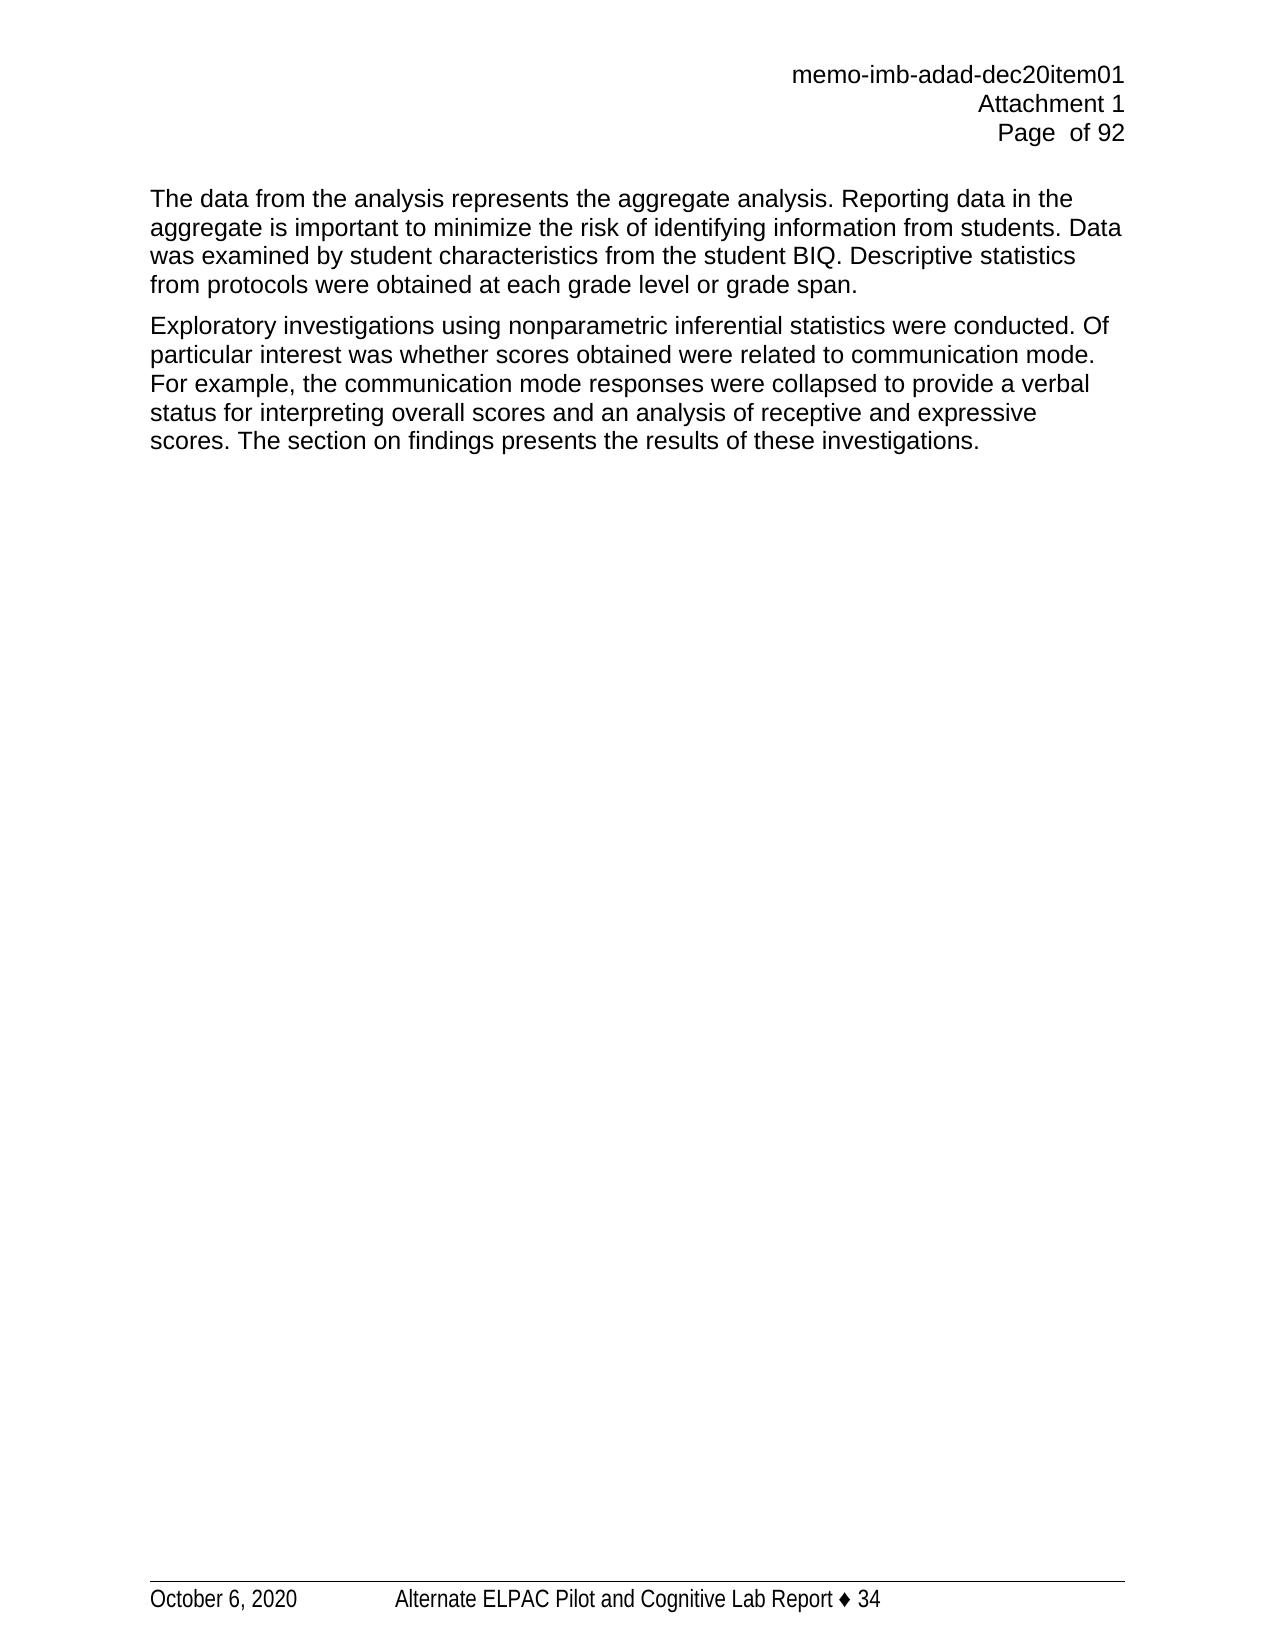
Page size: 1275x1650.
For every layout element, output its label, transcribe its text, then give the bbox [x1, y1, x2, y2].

text Exploratory investigations using nonparametric inferential statistics were conducted. Of particular interest was whether scores obtained were related to communication mode. For example, the communication mode responses were collapsed to provide a verbal status for interpreting overall scores and an analysis of receptive and expressive scores. The section on findings presents the results of these investigations. [150, 311, 1125, 455]
text The data from the analysis represents the aggregate analysis. Reporting data in the aggregate is important to minimize the risk of identifying information from students. Data was examined by student characteristics from the student BIQ. Descriptive statistics from protocols were obtained at each grade level or grade span. [150, 184, 1125, 299]
